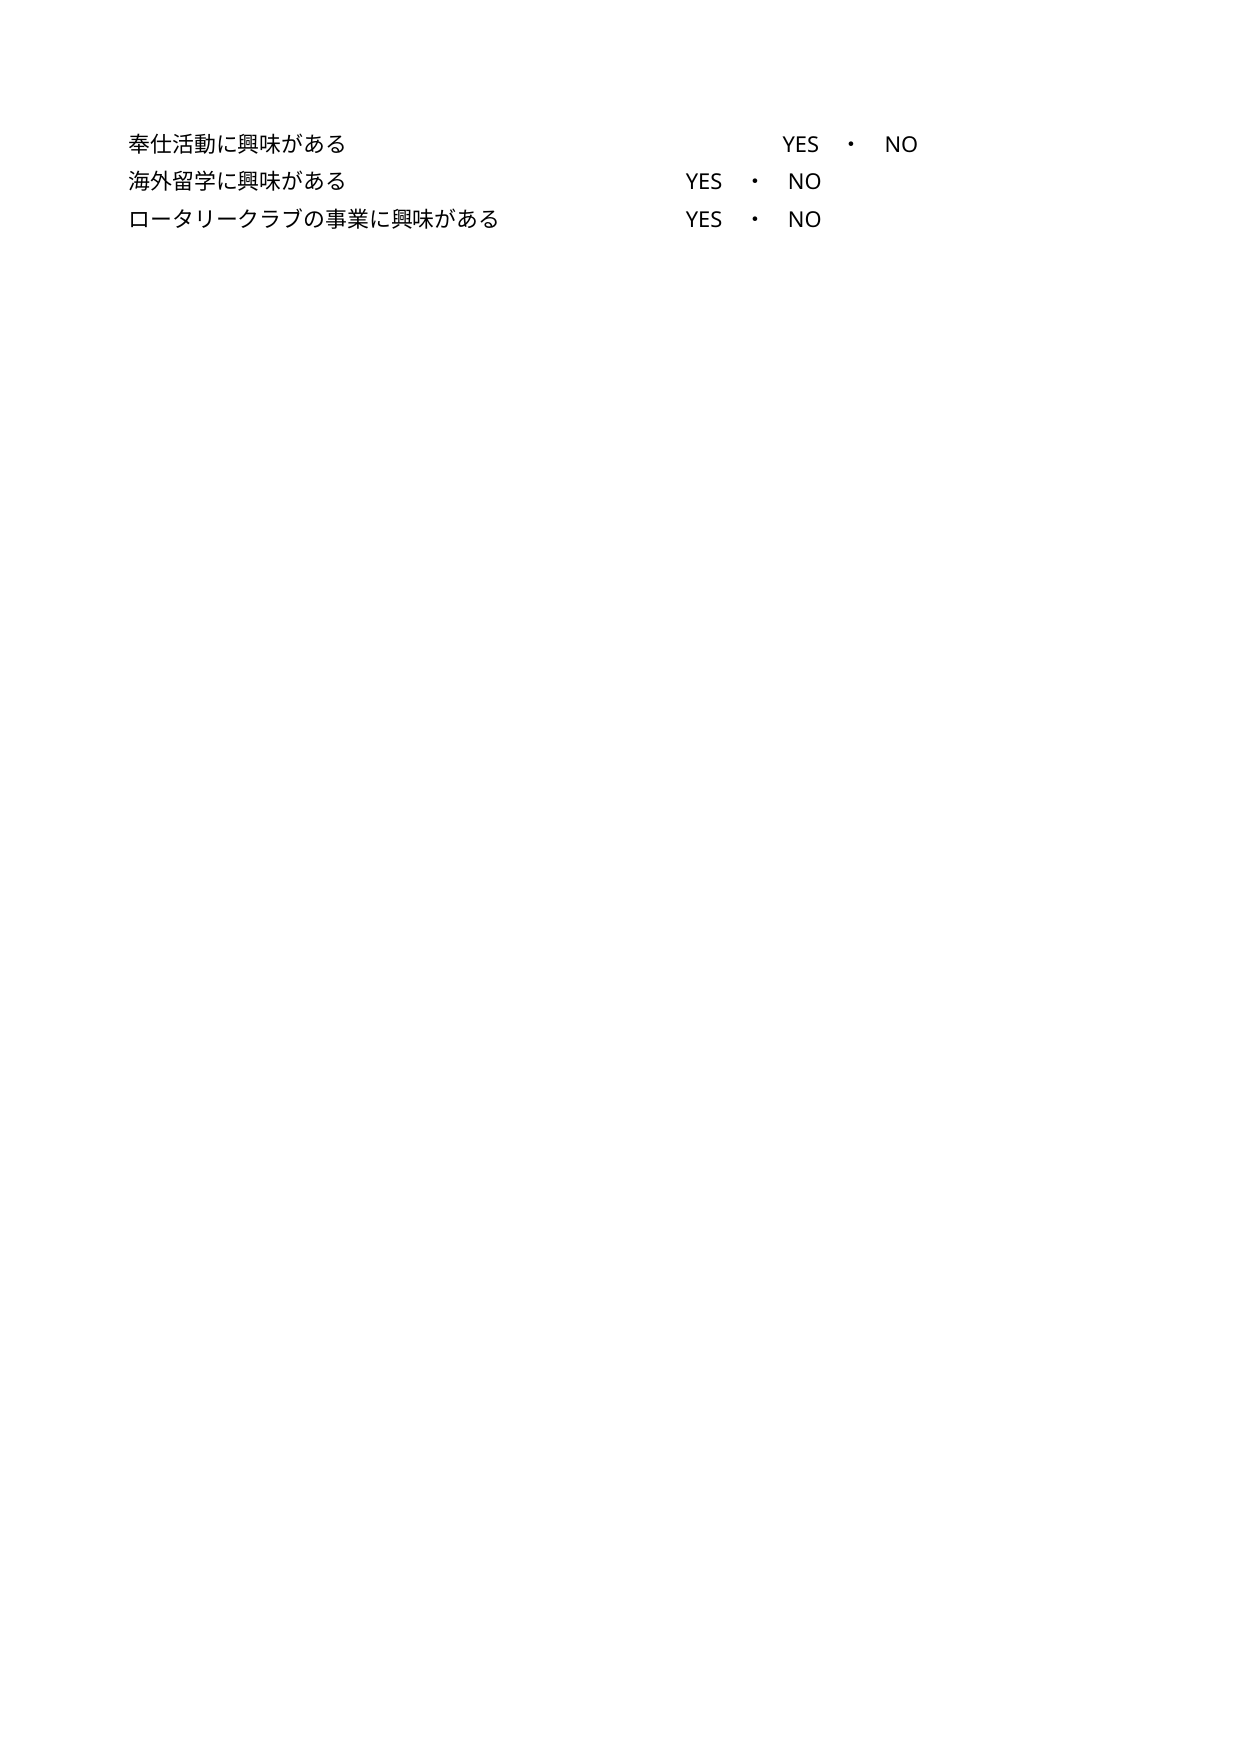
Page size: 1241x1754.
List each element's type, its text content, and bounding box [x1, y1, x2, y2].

text ロータリークラブの事業に興味がある YES ・ NO [106, 199, 1134, 236]
text 奉仕活動に興味がある YES ・ NO [106, 124, 1134, 161]
text 海外留学に興味がある YES ・ NO [106, 161, 1134, 199]
